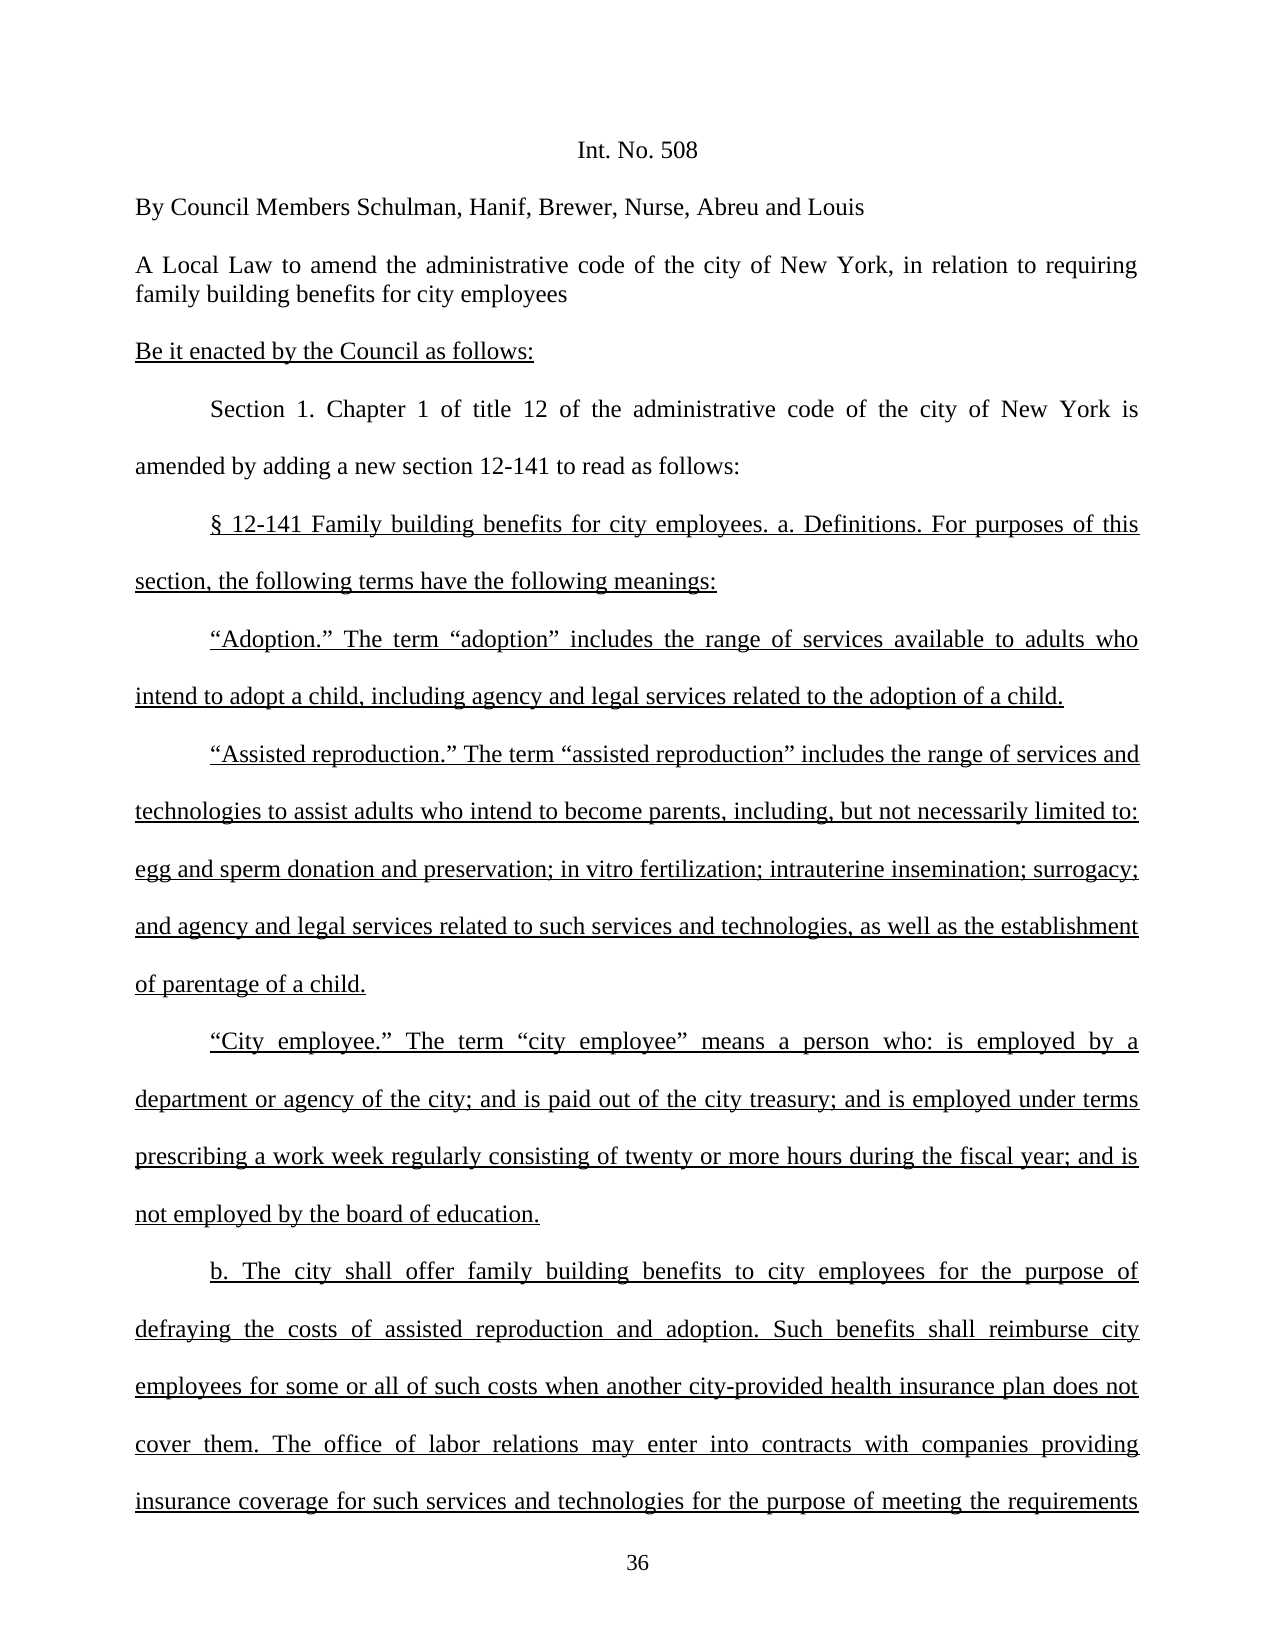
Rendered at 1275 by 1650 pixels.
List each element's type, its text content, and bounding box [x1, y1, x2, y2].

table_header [135, 1455, 1140, 1515]
